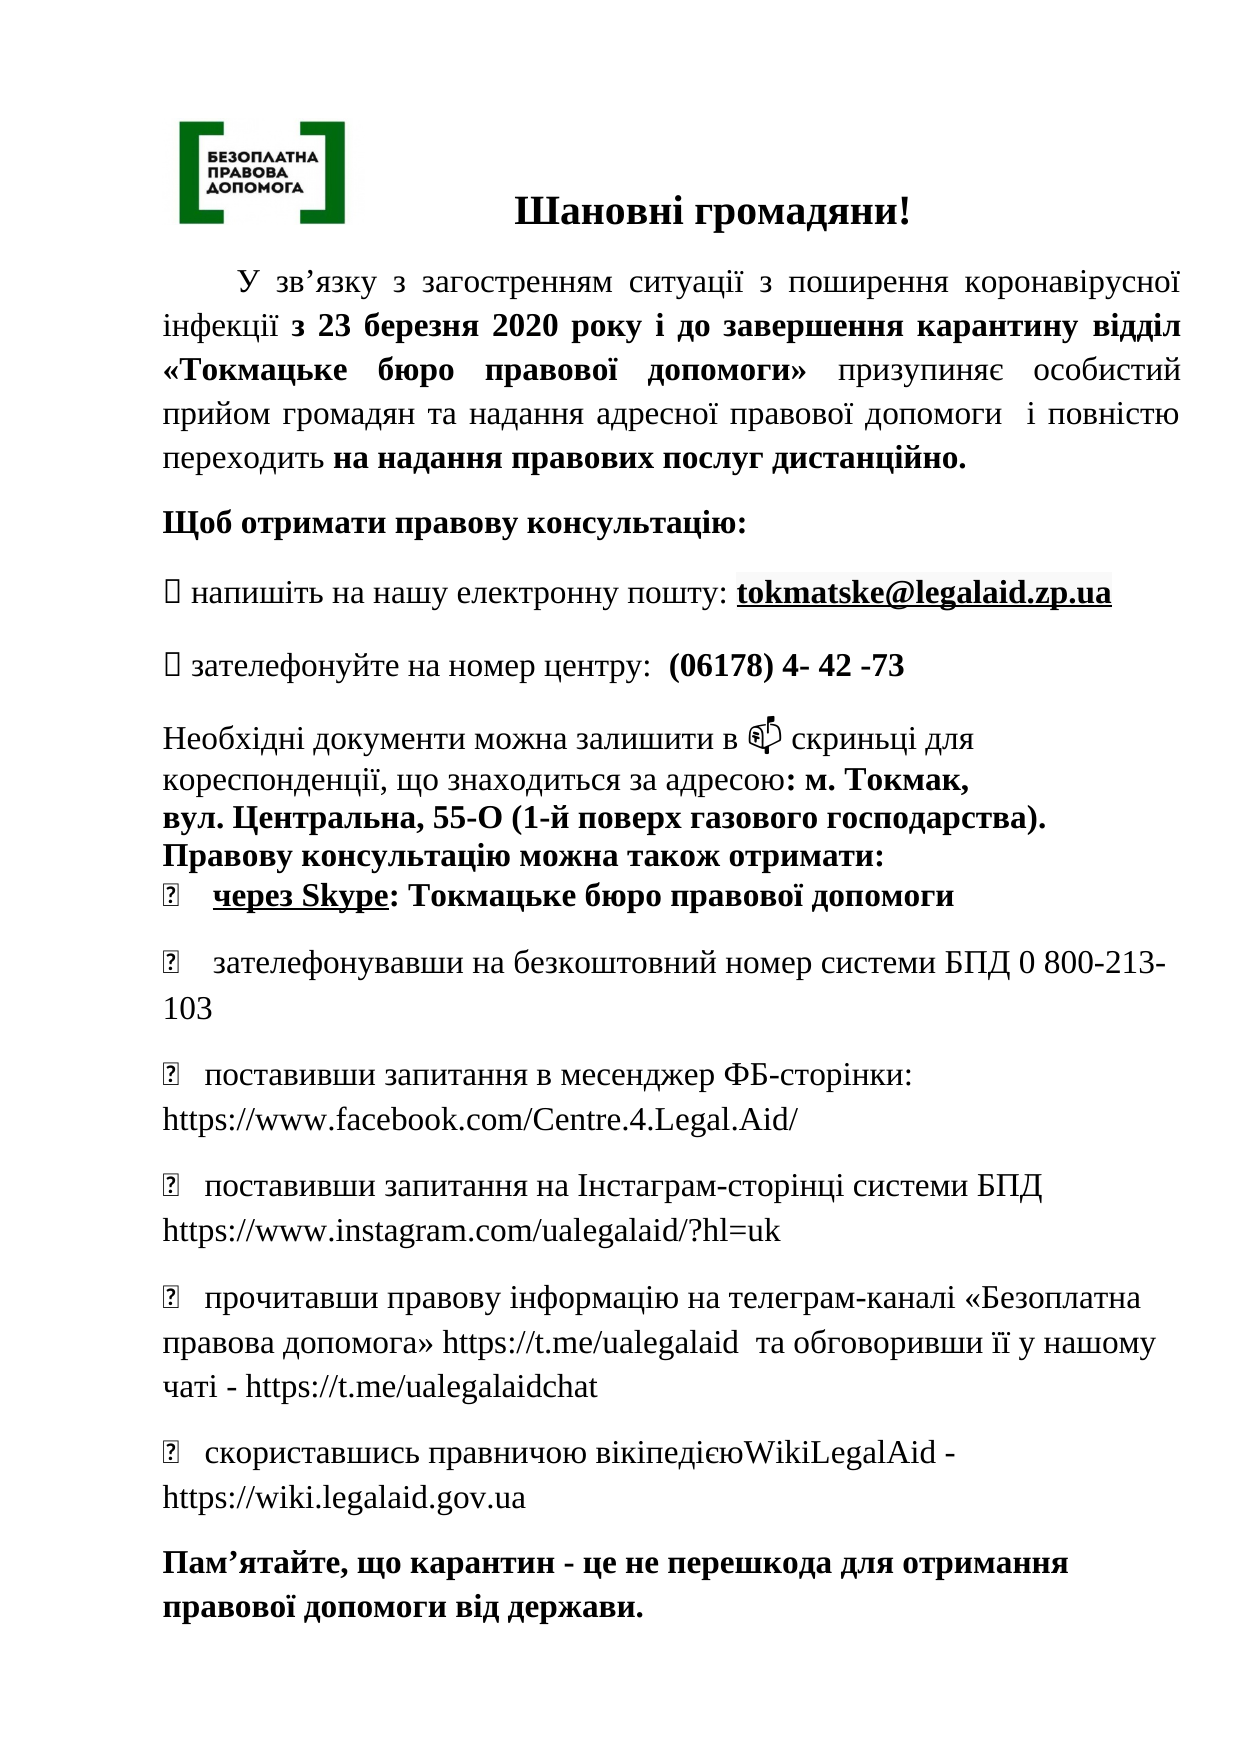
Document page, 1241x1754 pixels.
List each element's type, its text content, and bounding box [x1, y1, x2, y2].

text Шановні громадяни! [162, 118, 1181, 233]
picture [162, 118, 365, 225]
text ✅ прочитавши правову інформацію на телеграм-каналі «Безоплатна правова допомога» https://t.me/ualegalaid та обговоривши її у нашому чаті - https://t.me/ualegalaidchat [162, 1276, 1181, 1404]
text Щоб отримати правову консультацію: [162, 503, 1181, 541]
text ✅ поставивши запитання на Інстаграм-сторінці системи БПД https://www.instagram.com/ualegalaid/?hl=uk [162, 1164, 1181, 1249]
text ✅ поставивши запитання в месенджер ФБ-сторінки: https://www.facebook.com/Centre.4.Legal.Aid/ [162, 1053, 1181, 1138]
text вул. Центральна, 55-О (1-й поверх газового господарства). [162, 797, 1181, 836]
text Правову консультацію можна також отримати: [162, 836, 1181, 874]
text ✅ зателефонувавши на безкоштовний номер системи БПД 0 800-213-103 [162, 942, 1181, 1026]
text ✅ скориставшись правничою вікіпедієюWikiLegalAid - https://wiki.legalaid.gov.ua [162, 1431, 1181, 1516]
text ✅ через Skype: Токмацьке бюро правової допомоги [162, 874, 1181, 915]
text У зв’язку з загостренням ситуації з поширення коронавірусної інфекції з 23 березня 2020 року і до завершення карантину відділ «Токмацьке бюро правової допомоги» призупиняє особистий прийом громадян та надання адресної правової допомоги і повністю переходить на надання правових послуг дистанційно. [162, 261, 1181, 476]
text 📞 зателефонуйте на номер центру: (06178) 4- 42 -73 [162, 641, 1181, 686]
text Пам’ятайте, що карантин - це не перешкода для отримання правової допомоги від держави. [162, 1542, 1181, 1625]
text 📧 напишіть на нашу електронну пошту: tokmatske@legalaid.zp.ua [162, 567, 1181, 613]
text Необхідні документи можна залишити в 📫 скриньці для кореспонденції, що знаходиться за адресою: м. Токмак, [162, 713, 1181, 797]
